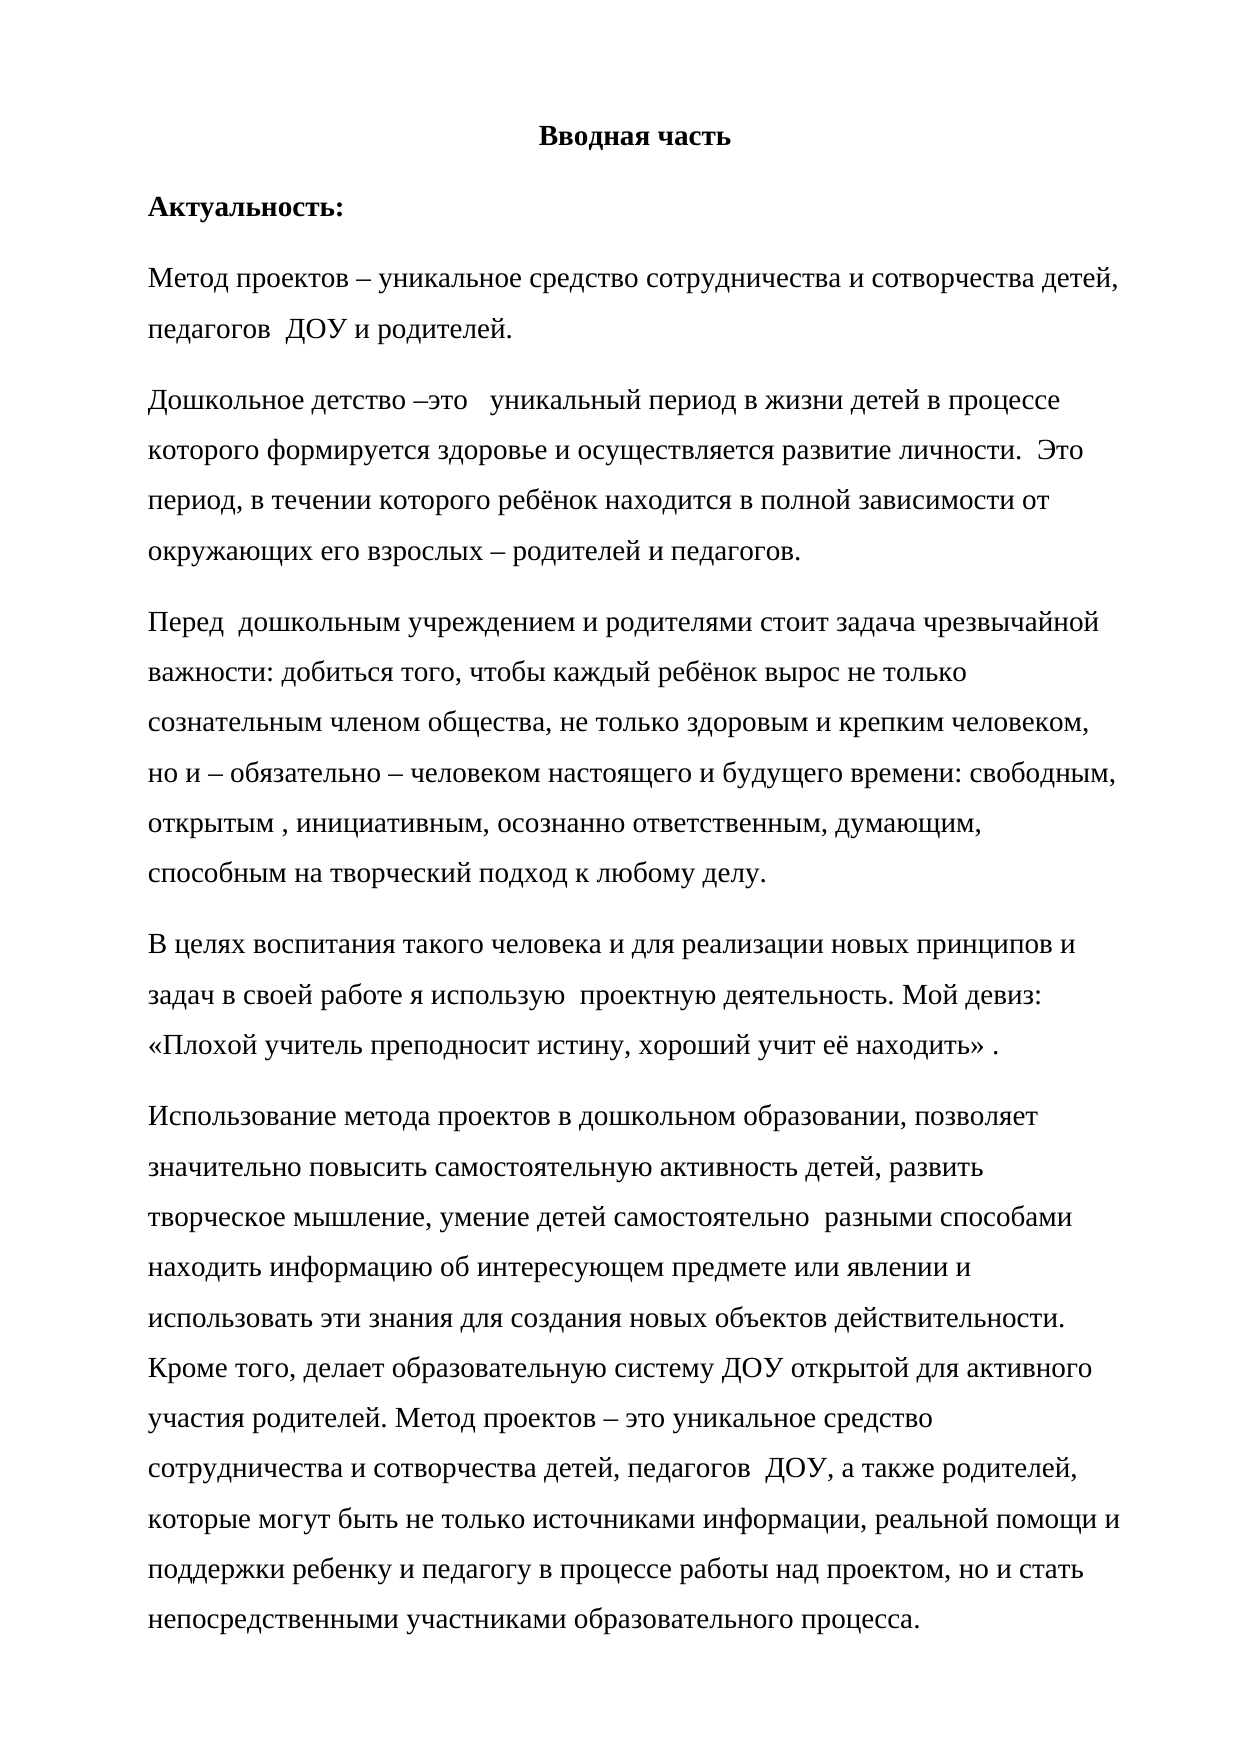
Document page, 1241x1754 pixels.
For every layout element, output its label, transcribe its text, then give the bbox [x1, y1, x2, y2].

text Использование метода проектов в дошкольном образовании, позволяет значительно повысить самостоятельную активность детей, развить творческое мышление, умение детей самостоятельно разными способами находить информацию об интересующем предмете или явлении и использовать эти знания для создания новых объектов действительности. Кроме того, делает образовательную систему ДОУ открытой для активного участия родителей. Метод проектов – это уникальное средство сотрудничества и сотворчества детей, педагогов ДОУ, а также родителей, которые могут быть не только источниками информации, реальной помощи и поддержки ребенку и педагогу в процессе работы над проектом, но и стать непосредственными участниками образовательного процесса. [148, 1098, 1122, 1635]
text Дошкольное детство –это уникальный период в жизни детей в процессе которого формируется здоровье и осуществляется развитие личности. Это период, в течении которого ребёнок находится в полной зависимости от окружающих его взрослых – родителей и педагогов. [148, 382, 1122, 566]
text Перед дошкольным учреждением и родителями стоит задача чрезвычайной важности: добиться того, чтобы каждый ребёнок вырос не только сознательным членом общества, не только здоровым и крепким человеком, но и – обязательно – человеком настоящего и будущего времени: свободным, открытым , инициативным, осознанно ответственным, думающим, способным на творческий подход к любому делу. [148, 604, 1122, 889]
text Метод проектов – уникальное средство сотрудничества и сотворчества детей, педагогов ДОУ и родителей. [148, 260, 1122, 344]
text Актуальность: [148, 189, 1122, 223]
text В целях воспитания такого человека и для реализации новых принципов и задач в своей работе я использую проектную деятельность. Мой девиз: «Плохой учитель преподносит истину, хороший учит её находить» . [148, 927, 1122, 1061]
text Вводная часть [148, 118, 1122, 152]
